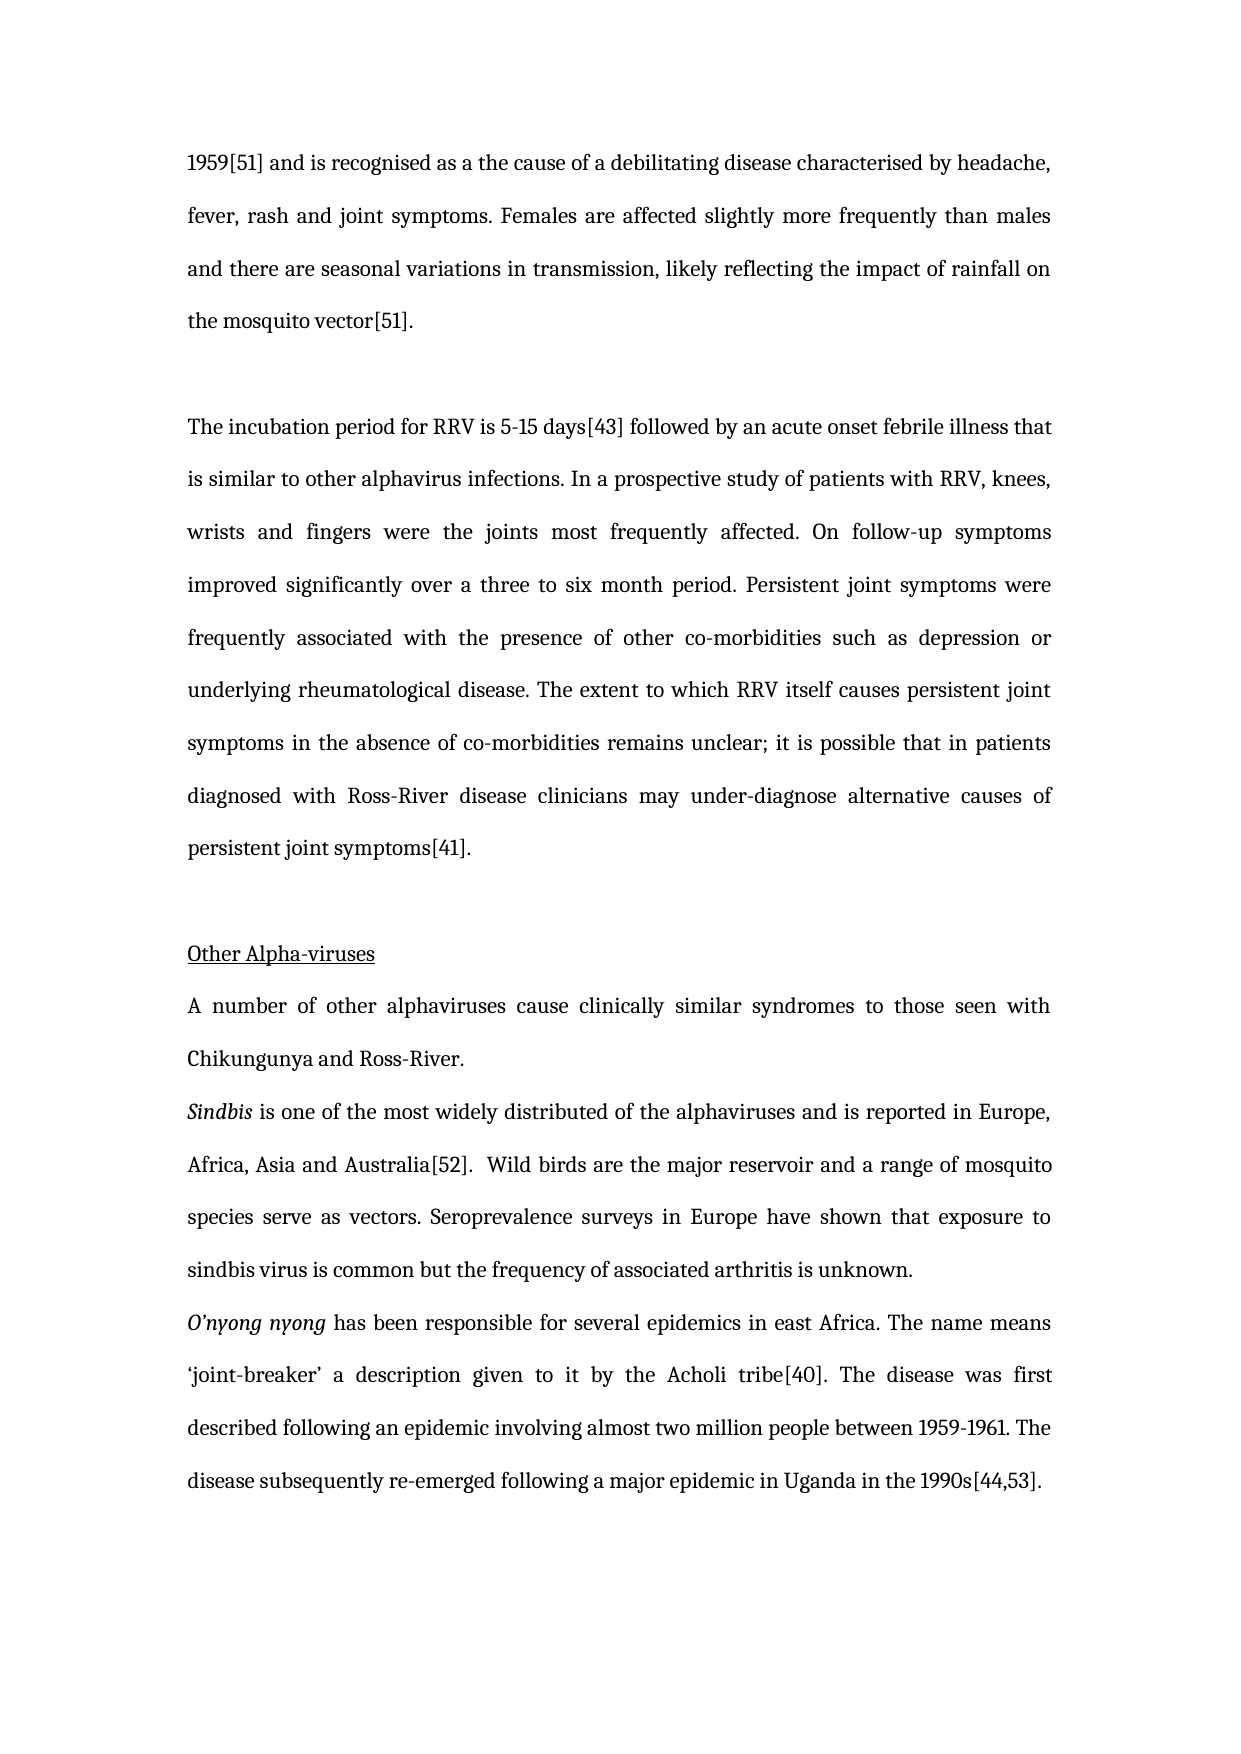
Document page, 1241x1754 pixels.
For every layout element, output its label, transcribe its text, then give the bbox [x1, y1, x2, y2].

text Sindbis is one of the most widely distributed of the alphaviruses and is reported in Europe, Africa, Asia and Australia[52]. Wild birds are the major reservoir and a range of mosquito species serve as vectors. Seroprevalence surveys in Europe have shown that exposure to sindbis virus is common but the frequency of associated arthritis is unknown. [187, 1099, 1053, 1283]
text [187, 150, 1053, 334]
text A number of other alphaviruses cause clinically similar syndromes to those seen with Chikungunya and Ross-River. [187, 993, 1053, 1072]
text O’nyong nyong has been responsible for several epidemics in east Africa. The name means ‘joint-breaker’ a description given to it by the Acholi tribe[40]. The disease was first described following an epidemic involving almost two million people between 1959-1961. The disease subsequently re-emerged following a major epidemic in Uganda in the 1990s[44,53]. [187, 1309, 1053, 1494]
text The incubation period for RRV is 5-15 days[43] followed by an acute onset febrile illness that is similar to other alphavirus infections. In a prospective study of patients with RRV, knees, wrists and fingers were the joints most frequently affected. On follow-up symptoms improved significantly over a three to six month period. Persistent joint symptoms were frequently associated with the presence of other co-morbidities such as depression or underlying rheumatological disease. The extent to which RRV itself causes persistent joint symptoms in the absence of co-morbidities remains unclear; it is possible that in patients diagnosed with Ross-River disease clinicians may under-diagnose alternative causes of persistent joint symptoms[41]. [187, 413, 1053, 862]
text Other Alpha-viruses [187, 941, 1053, 967]
